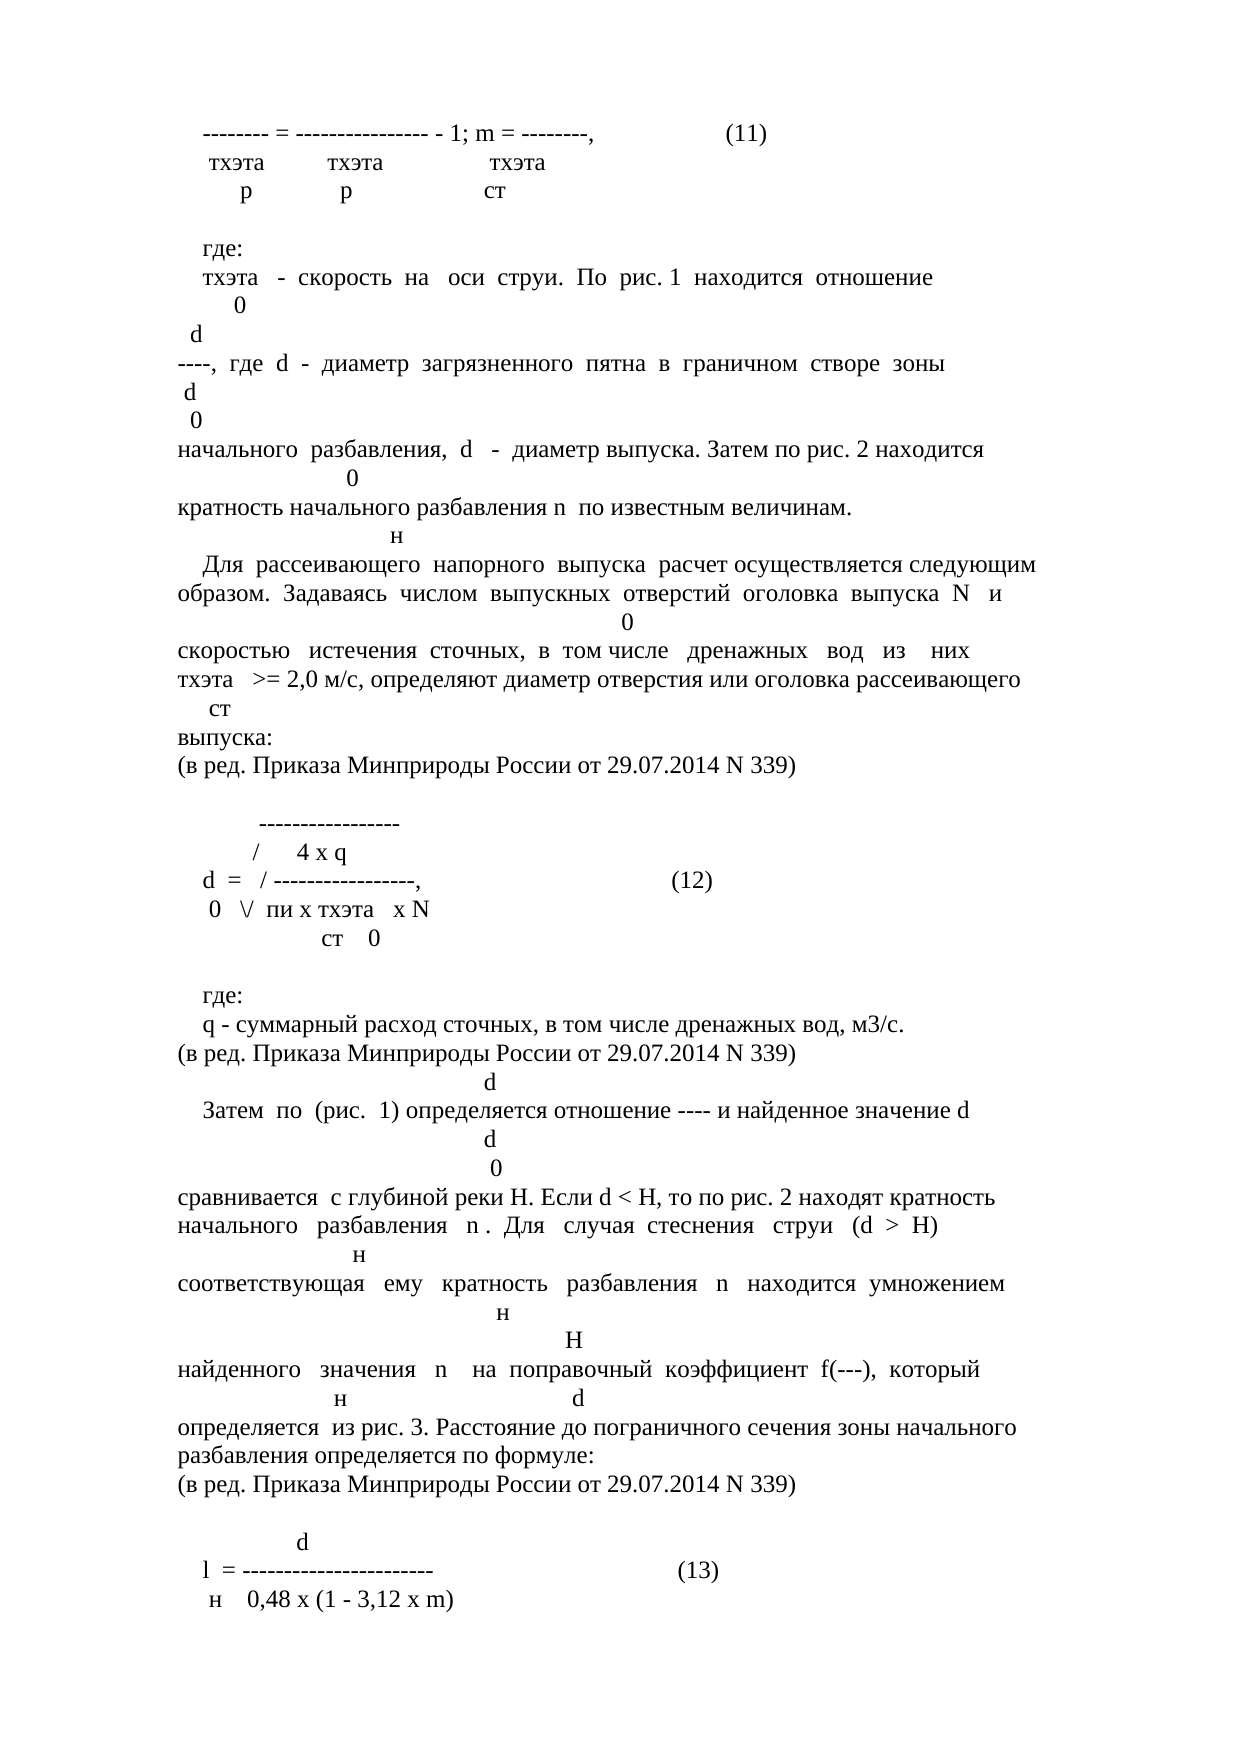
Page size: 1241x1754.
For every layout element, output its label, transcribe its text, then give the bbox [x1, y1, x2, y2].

text скоростью истечения сточных, в том числе дренажных вод из них [177, 636, 1152, 664]
text d [177, 1124, 1152, 1153]
text ----------------- [177, 808, 1152, 837]
text определяется из рис. 3. Расстояние до пограничного сечения зоны начального [177, 1412, 1152, 1441]
text разбавления определяется по формуле: [177, 1441, 1152, 1469]
text d [177, 319, 1152, 348]
text начального разбавления n . Для случая стеснения струи (d > H) [177, 1211, 1152, 1239]
text образом. Задаваясь числом выпускных отверстий оголовка выпуска N и [177, 578, 1152, 607]
text найденного значения n на поправочный коэффициент f(---), который [177, 1354, 1152, 1383]
text ----, где d - диаметр загрязненного пятна в граничном створе зоны [177, 348, 1152, 377]
text выпуска: [177, 722, 1152, 751]
text н [177, 1239, 1152, 1268]
text 0 [177, 1153, 1152, 1182]
text 0 [177, 463, 1152, 492]
text q - суммарный расход сточных, в том числе дренажных вод, м3/с. [177, 1009, 1152, 1038]
text l = ----------------------- (13) [177, 1556, 1152, 1584]
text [177, 1469, 1152, 1498]
text сравнивается с глубиной реки H. Если d < H, то по рис. 2 находят кратность [177, 1182, 1152, 1211]
text H [177, 1326, 1152, 1354]
text -------- = ---------------- - 1; m = --------, (11) [177, 118, 1152, 147]
text н 0,48 x (1 - 3,12 x m) [177, 1584, 1152, 1613]
text р р ст [177, 176, 1152, 204]
text d [177, 1527, 1152, 1556]
text н [177, 1297, 1152, 1326]
text Затем по (рис. 1) определяется отношение ---- и найденное значение d [177, 1096, 1152, 1124]
text где: [177, 981, 1152, 1009]
text н [177, 521, 1152, 549]
text (в ред. Приказа Минприроды России от 29.07.2014 N 339) [177, 751, 1152, 779]
text 0 [177, 406, 1152, 434]
text тхэта >= 2,0 м/с, определяют диаметр отверстия или оголовка рассеивающего [177, 664, 1152, 693]
text соответствующая ему кратность разбавления n находится умножением [177, 1268, 1152, 1297]
text Для рассеивающего напорного выпуска расчет осуществляется следующим [177, 549, 1152, 578]
text 0 [177, 607, 1152, 636]
text тхэта - скорость на оси струи. По рис. 1 находится отношение [177, 262, 1152, 291]
text 0 \/ пи x тхэта x N [177, 894, 1152, 923]
text ст [177, 693, 1152, 722]
text тхэта тхэта тхэта [177, 147, 1152, 176]
text ст 0 [177, 923, 1152, 952]
text 0 [177, 291, 1152, 319]
text d [177, 377, 1152, 406]
text d = / -----------------, (12) [177, 866, 1152, 894]
text / 4 x q [177, 837, 1152, 866]
text начального разбавления, d - диаметр выпуска. Затем по рис. 2 находится [177, 434, 1152, 463]
text (в ред. Приказа Минприроды России от 29.07.2014 N 339) [177, 1038, 1152, 1067]
text кратность начального разбавления n по известным величинам. [177, 492, 1152, 521]
text н d [177, 1383, 1152, 1412]
text где: [177, 233, 1152, 262]
text d [177, 1067, 1152, 1096]
